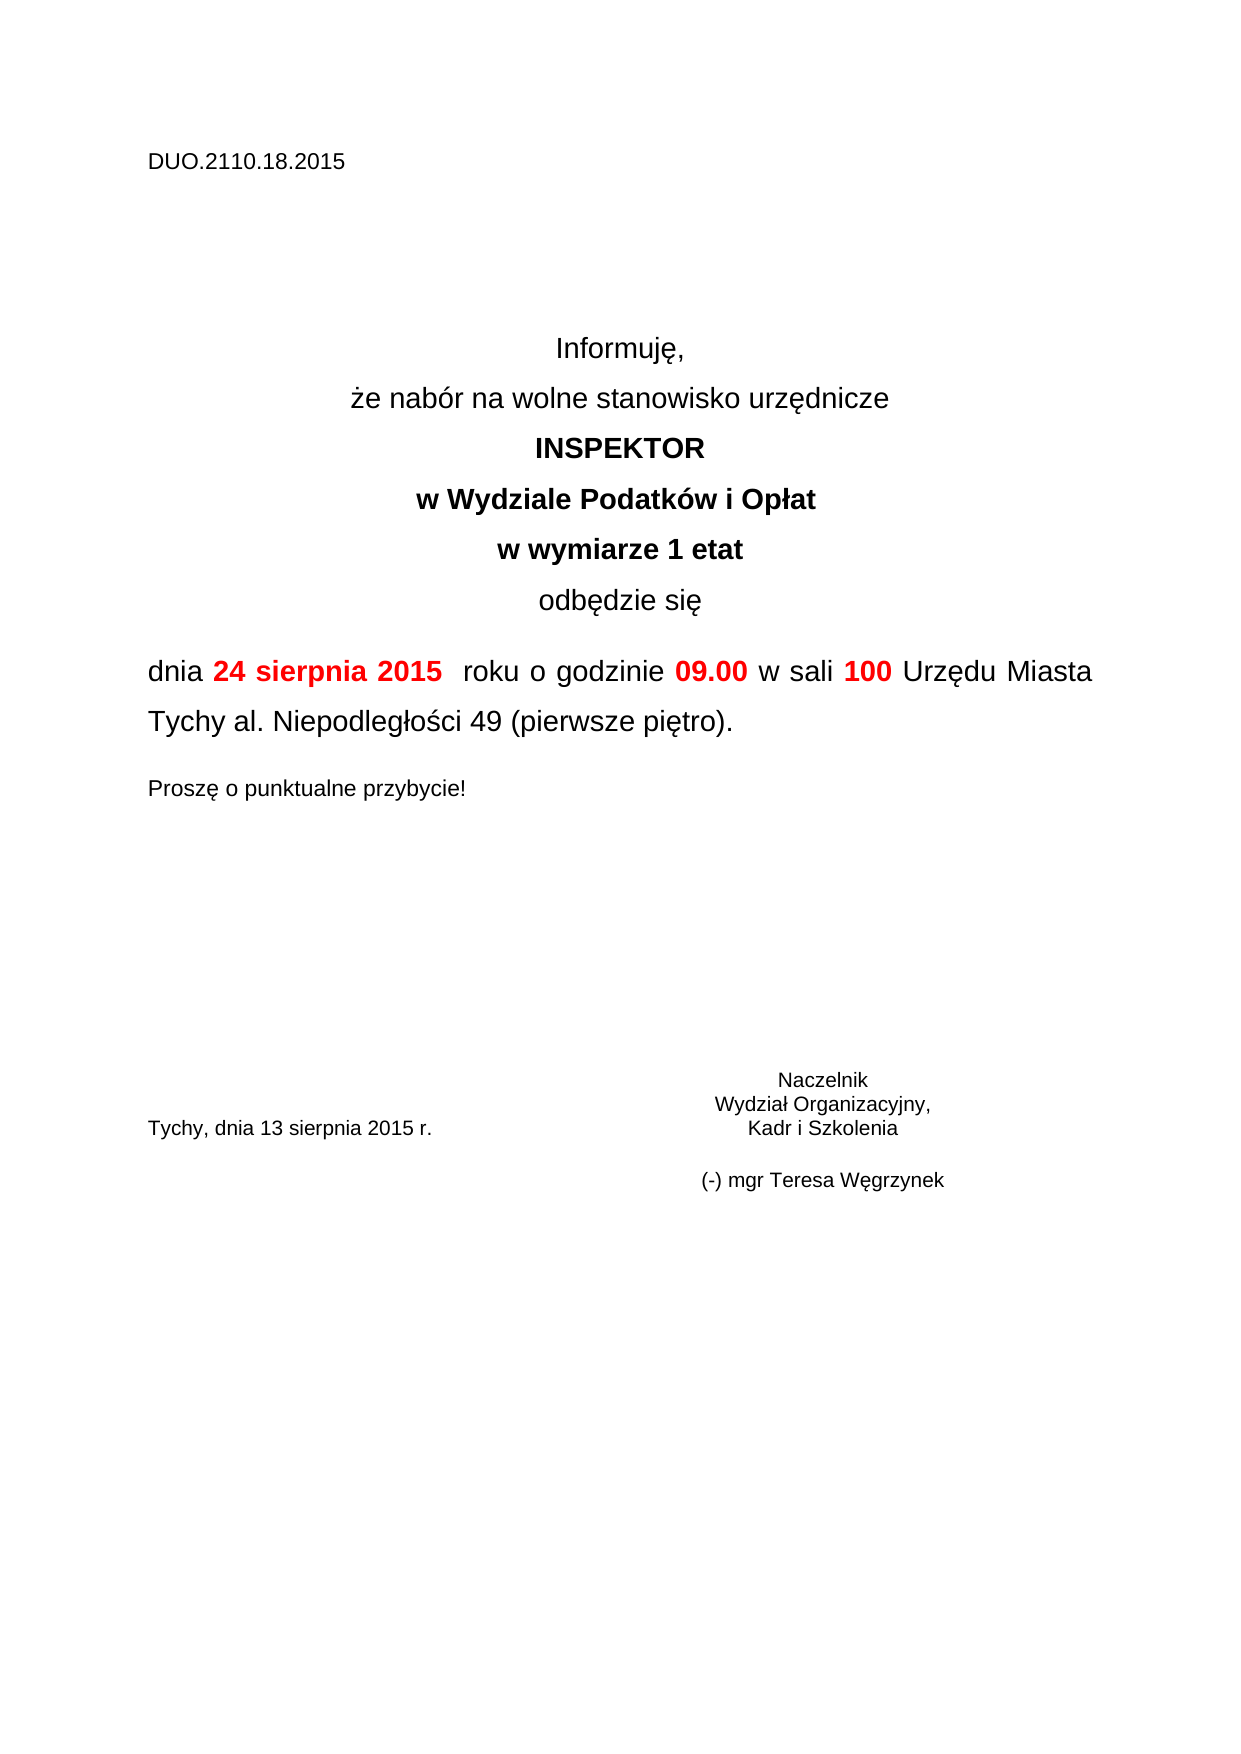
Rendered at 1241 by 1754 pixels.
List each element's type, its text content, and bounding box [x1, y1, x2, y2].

text INSPEKTOR [148, 432, 1093, 465]
text odbędzie się [148, 582, 1093, 616]
table_header Naczelnik Wydział Organizacyjny, Kadr i Szkolenia (-) mgr Teresa Węgrzynek [527, 1020, 1119, 1241]
table_header Tychy, dnia 13 sierpnia 2015 r. [121, 1020, 527, 1241]
text dnia 24 sierpnia 2015 roku o godzinie 09.00 w sali 100 Urzędu Miasta Tychy al. Niepodległości 49 (pierwsze piętro). [148, 654, 1093, 737]
text Proszę o punktualne przybycie! [148, 775, 1093, 801]
text Informuję, [148, 331, 1093, 364]
text w Wydziale Podatków i Opłat [148, 482, 1093, 515]
text że nabór na wolne stanowisko urzędnicze [148, 381, 1093, 415]
text DUO.2110.18.2015 [148, 148, 1093, 174]
text w wymiarze 1 etat [148, 532, 1093, 566]
